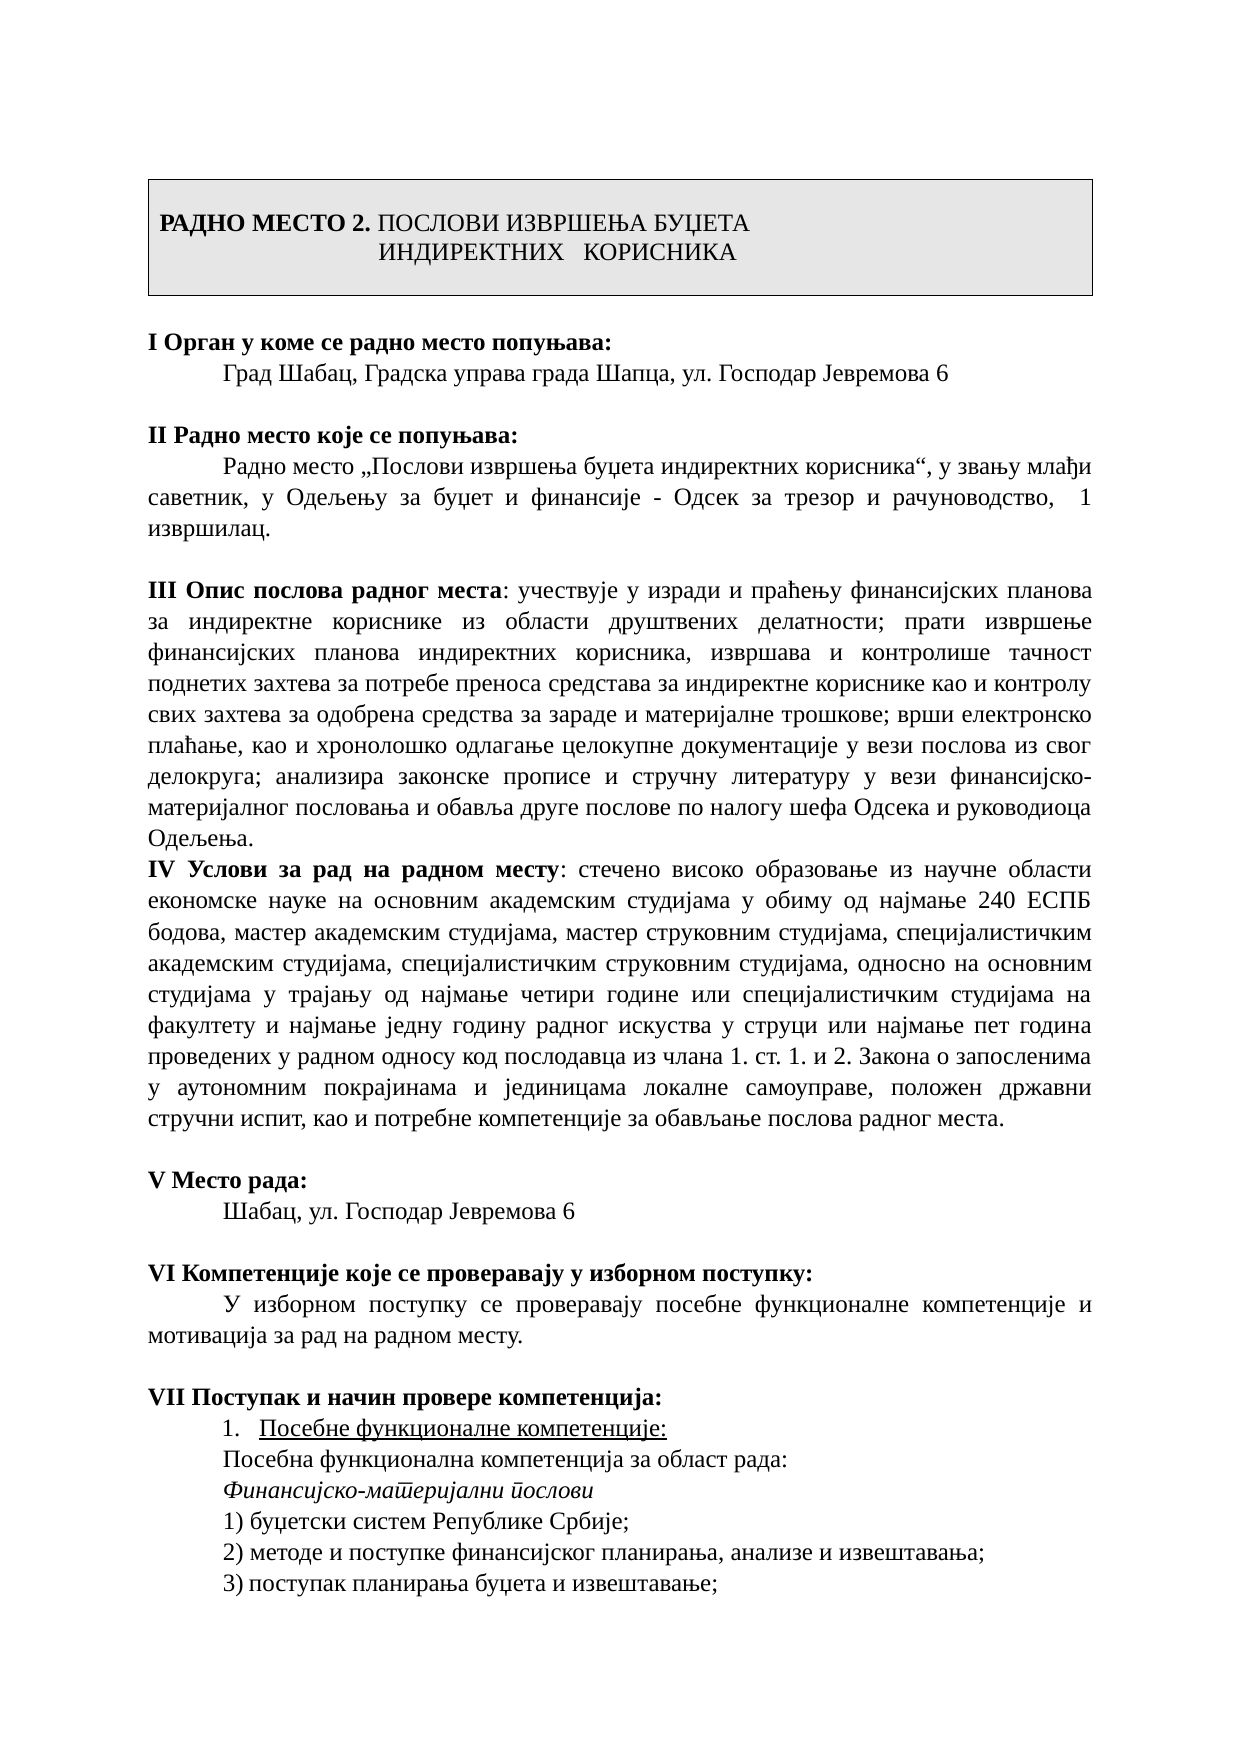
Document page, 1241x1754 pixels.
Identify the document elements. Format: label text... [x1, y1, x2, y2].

list Посебне функционалне компетенције: [221, 1413, 1093, 1442]
text Шабац, ул. Господар Јевремова 6 [148, 1196, 1093, 1225]
text VI Компетенције које се проверавају у изборном поступку: [148, 1258, 1093, 1287]
text V Место рада: [148, 1165, 1093, 1194]
text 2) методе и поступке финансијског планирања, анализе и извештавања; [148, 1537, 1093, 1566]
table_header РАДНО МЕСТО 2. ПОСЛОВИ ИЗВРШЕЊА БУЏЕТА ИНДИРЕКТНИХ КОРИСНИКА [149, 180, 1092, 295]
text Посебна функционална компетенција за област рада: [148, 1444, 1093, 1473]
text 1) буџетски систем Републике Србије; [148, 1506, 1093, 1535]
text I Орган у коме се радно место попуњава: [148, 327, 1093, 356]
text III Опис послова радног места: учествује у изради и праћењу финансијских планова за индиректне кориснике из области друштвених делатности; прати извршење финансијских планова индиректних корисника, извршава и контролише тачност поднетих захтева за потребе преноса средстава за индиректне кориснике као и контролу свих захтева за одобрена средства за зараде и материјалне трошкове; врши електронско плаћање, као и хронолошко одлагање целокупне документације у вези послова из свог делокруга; анализира законске прописе и стручну литературу у вези финансијско-материјалног пословања и обавља друге послове по налогу шефа Одсека и руководиоца Одељења. [148, 575, 1093, 852]
text VII Поступак и начин провере компетенција: [148, 1382, 1093, 1411]
text Град Шабац, Градска управа града Шапца, ул. Господар Јевремова 6 [148, 358, 1093, 387]
text 3) поступак планирања буџета и извештавање; [148, 1568, 1093, 1597]
text IV Услови за рад на радном месту: стечено високо образовање из научне области економске науке на основним академским студијама у обиму од најмање 240 ЕСПБ бодова, мастер академским студијама, мастер струковним студијама, специјалистичким академским студијама, специјалистичким струковним студијама, односно на основним студијама у трајању од најмање четири године или специјалистичким студијама на факултету и најмање једну годину радног искуства у струци или најмање пет година проведених у радном односу код послодавца из члана 1. ст. 1. и 2. Закона о запосленима у аутономним покрајинама и јединицама локалне самоуправе, положен државни стручни испит, као и потребне компетенције за обављање послова радног места. [148, 854, 1093, 1132]
text У изборном поступку се проверавају посебне функционалне компетенције и мотивација за рад на радном месту. [148, 1289, 1093, 1349]
text II Радно место које се попуњава: [148, 420, 1093, 449]
text Финансијско-материјални послови [148, 1475, 1093, 1504]
text Радно место „Послови извршења буџета индиректних корисника“, у звању млађи саветник, у Одељењу за буџет и финансије - Одсек за трезор и рачуноводство, 1 извршилац. [148, 451, 1093, 542]
